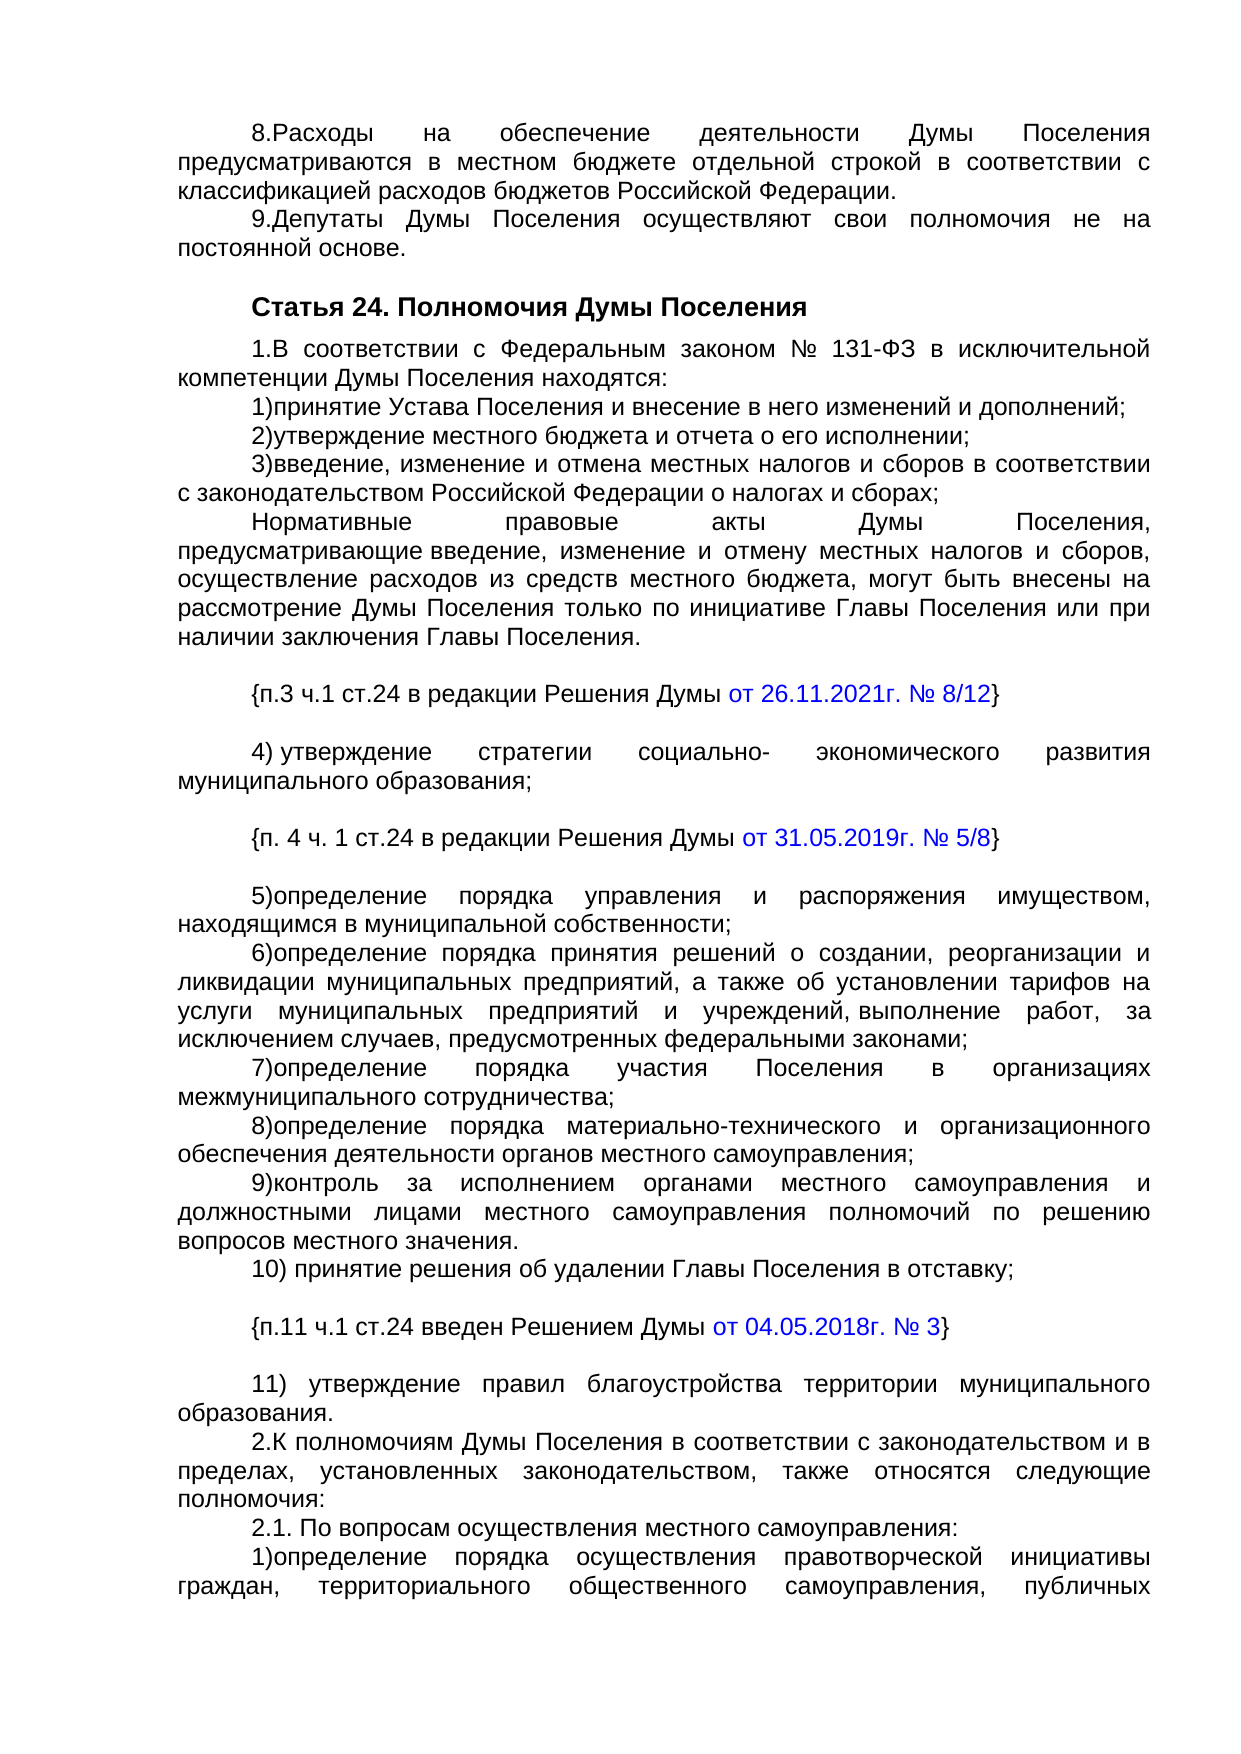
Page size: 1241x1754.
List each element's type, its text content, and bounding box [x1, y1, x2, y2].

text 7)определение порядка участия Поселения в организациях межмуниципального сотрудничества; [177, 1053, 1152, 1111]
text 5)определение порядка управления и распоряжения имуществом, находящимся в муниципальной собственности; [177, 881, 1152, 938]
text 1)принятие Устава Поселения и внесение в него изменений и дополнений; [177, 392, 1152, 421]
text 8)определение порядка материально-технического и организационного обеспечения деятельности органов местного самоуправления; [177, 1111, 1152, 1168]
text 9)контроль за исполнением органами местного самоуправления и должностными лицами местного самоуправления полномочий по решению вопросов местного значения. [177, 1168, 1152, 1254]
text 9.Депутаты Думы Поселения осуществляют свои полномочия не на постоянной основе. [177, 204, 1152, 262]
text 2.К полномочиям Думы Поселения в соответствии с законодательством и в пределах, установленных законодательством, также относятся следующие полномочия: [177, 1427, 1152, 1513]
text 8.Расходы на обеспечение деятельности Думы Поселения предусматриваются в местном бюджете отдельной строкой в соответствии с классификацией расходов бюджетов Российской Федерации. [177, 118, 1152, 204]
text 2)утверждение местного бюджета и отчета о его исполнении; [177, 421, 1152, 449]
text {п.3 ч.1 ст.24 в редакции Решения Думы от 26.11.2021г. № 8/12} [177, 679, 1152, 708]
text {п.11 ч.1 ст.24 введен Решением Думы от 04.05.2018г. № 3} [177, 1312, 1152, 1341]
text 2.1. По вопросам осуществления местного самоуправления: [177, 1513, 1152, 1542]
text 4) утверждение стратегии социально- экономического развития муниципального образования; [177, 737, 1152, 794]
text 1.В соответствии с Федеральным законом № 131-ФЗ в исключительной компетенции Думы Поселения находятся: [177, 334, 1152, 392]
text 11) утверждение правил благоустройства территории муниципального образования. [177, 1369, 1152, 1427]
text {п. 4 ч. 1 ст.24 в редакции Решения Думы от 31.05.2019г. № 5/8} [177, 823, 1152, 852]
text Статья 24. Полномочия Думы Поселения [177, 291, 1152, 322]
text Нормативные правовые акты Думы Поселения, предусматривающие введение, изменение и отмену местных налогов и сборов, осуществление расходов из средств местного бюджета, могут быть внесены на рассмотрение Думы Поселения только по инициативе Главы Поселения или при наличии заключения Главы Поселения. [177, 507, 1152, 651]
text 10) принятие решения об удалении Главы Поселения в отставку; [177, 1254, 1152, 1283]
text 3)введение, изменение и отмена местных налогов и сборов в соответствии с законодательством Российской Федерации о налогах и сборах; [177, 449, 1152, 507]
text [177, 1542, 1152, 1599]
text 6)определение порядка принятия решений о создании, реорганизации и ликвидации муниципальных предприятий, а также об установлении тарифов на услуги муниципальных предприятий и учреждений, выполнение работ, за исключением случаев, предусмотренных федеральными законами; [177, 938, 1152, 1053]
